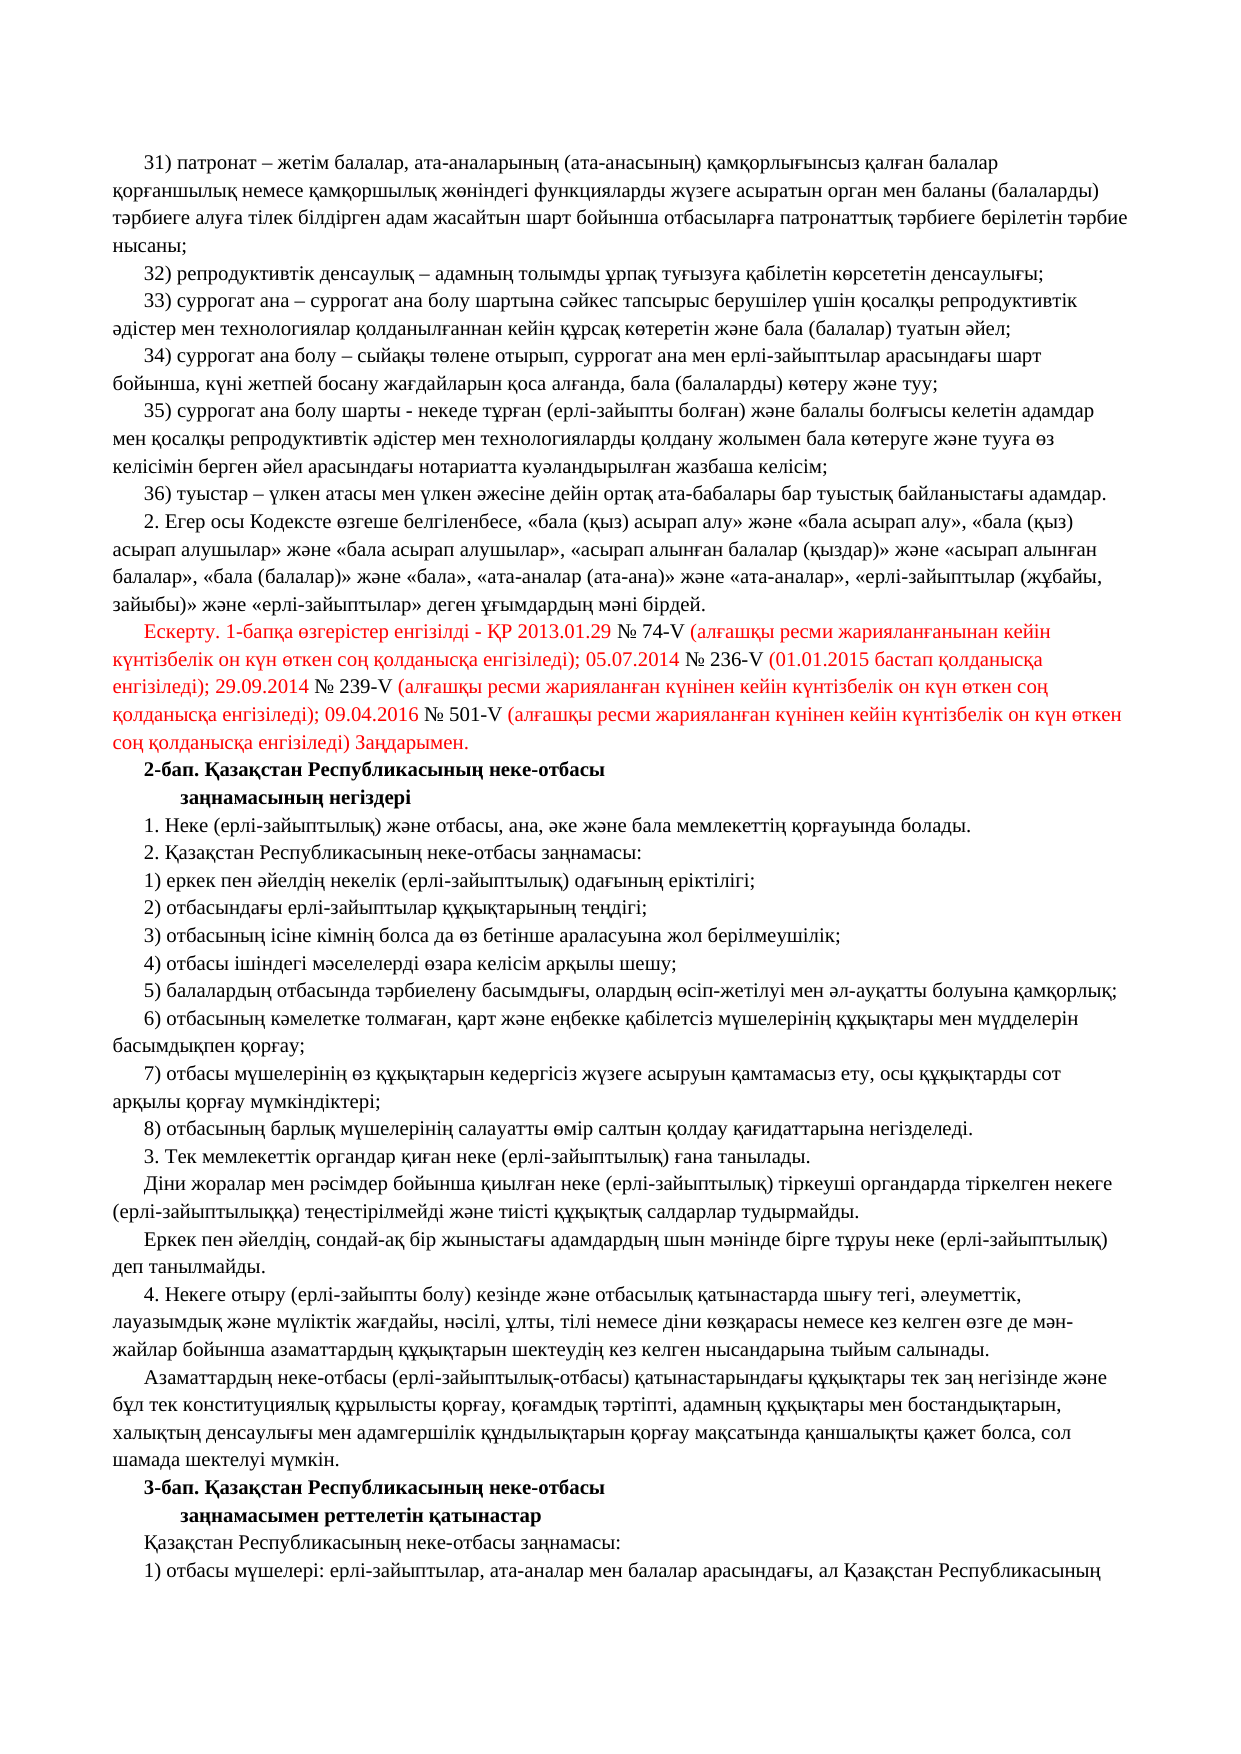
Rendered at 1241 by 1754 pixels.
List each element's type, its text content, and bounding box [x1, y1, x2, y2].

text 3-бап. Қазақстан Республикасының неке-отбасы заңнамасымен реттелетін қатынастар [112, 1475, 1128, 1527]
text 2-бап. Қазақстан Республикасының неке-отбасы заңнамасының негіздері [112, 757, 1128, 809]
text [112, 1530, 1128, 1582]
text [112, 150, 1128, 754]
text 1. Неке (ерлі-зайыптылық) және отбасы, ана, әке және бала мемлекеттің қорғауында болады. 2. Қазақстан Республикасының неке-отбасы заңнамасы: 1) еркек пен әйелдің некелік (ерлі-зайыптылық) одағының еріктілігі; 2) отбасындағы ерлі-зайыптылар құқықтарының теңдігі; 3) отбасының ісіне кімнің болса да өз бетінше араласуына жол берілмеушілік; 4) отбасы ішіндегі мәселелерді өзара келісім арқылы шешу; 5) балалардың отбасында тәрбиелену басымдығы, олардың өсіп-жетілуі мен әл-ауқатты болуына қамқорлық; 6) отбасының кәмелетке толмаған, қарт және еңбекке қабілетсіз мүшелерінің құқықтары мен мүдделерін басымдықпен қорғау; 7) отбасы мүшелерінің өз құқықтарын кедергісіз жүзеге асыруын қамтамасыз ету, осы құқықтарды сот арқылы қорғау мүмкіндіктері; 8) отбасының барлық мүшелерінің салауатты өмір салтын қолдау қағидаттарына негізделеді. 3. Тек мемлекеттік органдар қиған неке (ерлі-зайыптылық) ғана танылады. Діни жоралар мен рәсімдер бойынша қиылған неке (ерлі-зайыптылық) тіркеуші органдарда тіркелген некеге (ерлі-зайыптылыққа) теңестірілмейді және тиісті құқықтық салдарлар тудырмайды. Еркек пен әйелдің, сондай-ақ бір жыныстағы адамдардың шын мәнінде бірге тұруы неке (ерлі-зайыптылық) деп танылмайды. 4. Некеге отыру (ерлі-зайыпты болу) кезінде және отбасылық қатынастарда шығу тегi, әлеуметтiк, лауазымдық және мүлiктiк жағдайы, нәсiлі, ұлты, тiлі немесе діни көзқарасы немесе кез келген өзге де мән-жайлар бойынша азаматтардың құқықтарын шектеудің кез келген нысандарына тыйым салынады. Азаматтардың неке-отбасы (ерлі-зайыптылық-отбасы) қатынастарындағы құқықтары тек заң негізінде және бұл тек конституциялық құрылысты қорғау, қоғамдық тәртiптi, адамның құқықтары мен бостандықтарын, халықтың денсаулығы мен адамгершілік құндылықтарын қорғау мақсатында қаншалықты қажет болса, сол шамада шектелуi мүмкiн. [112, 812, 1128, 1471]
